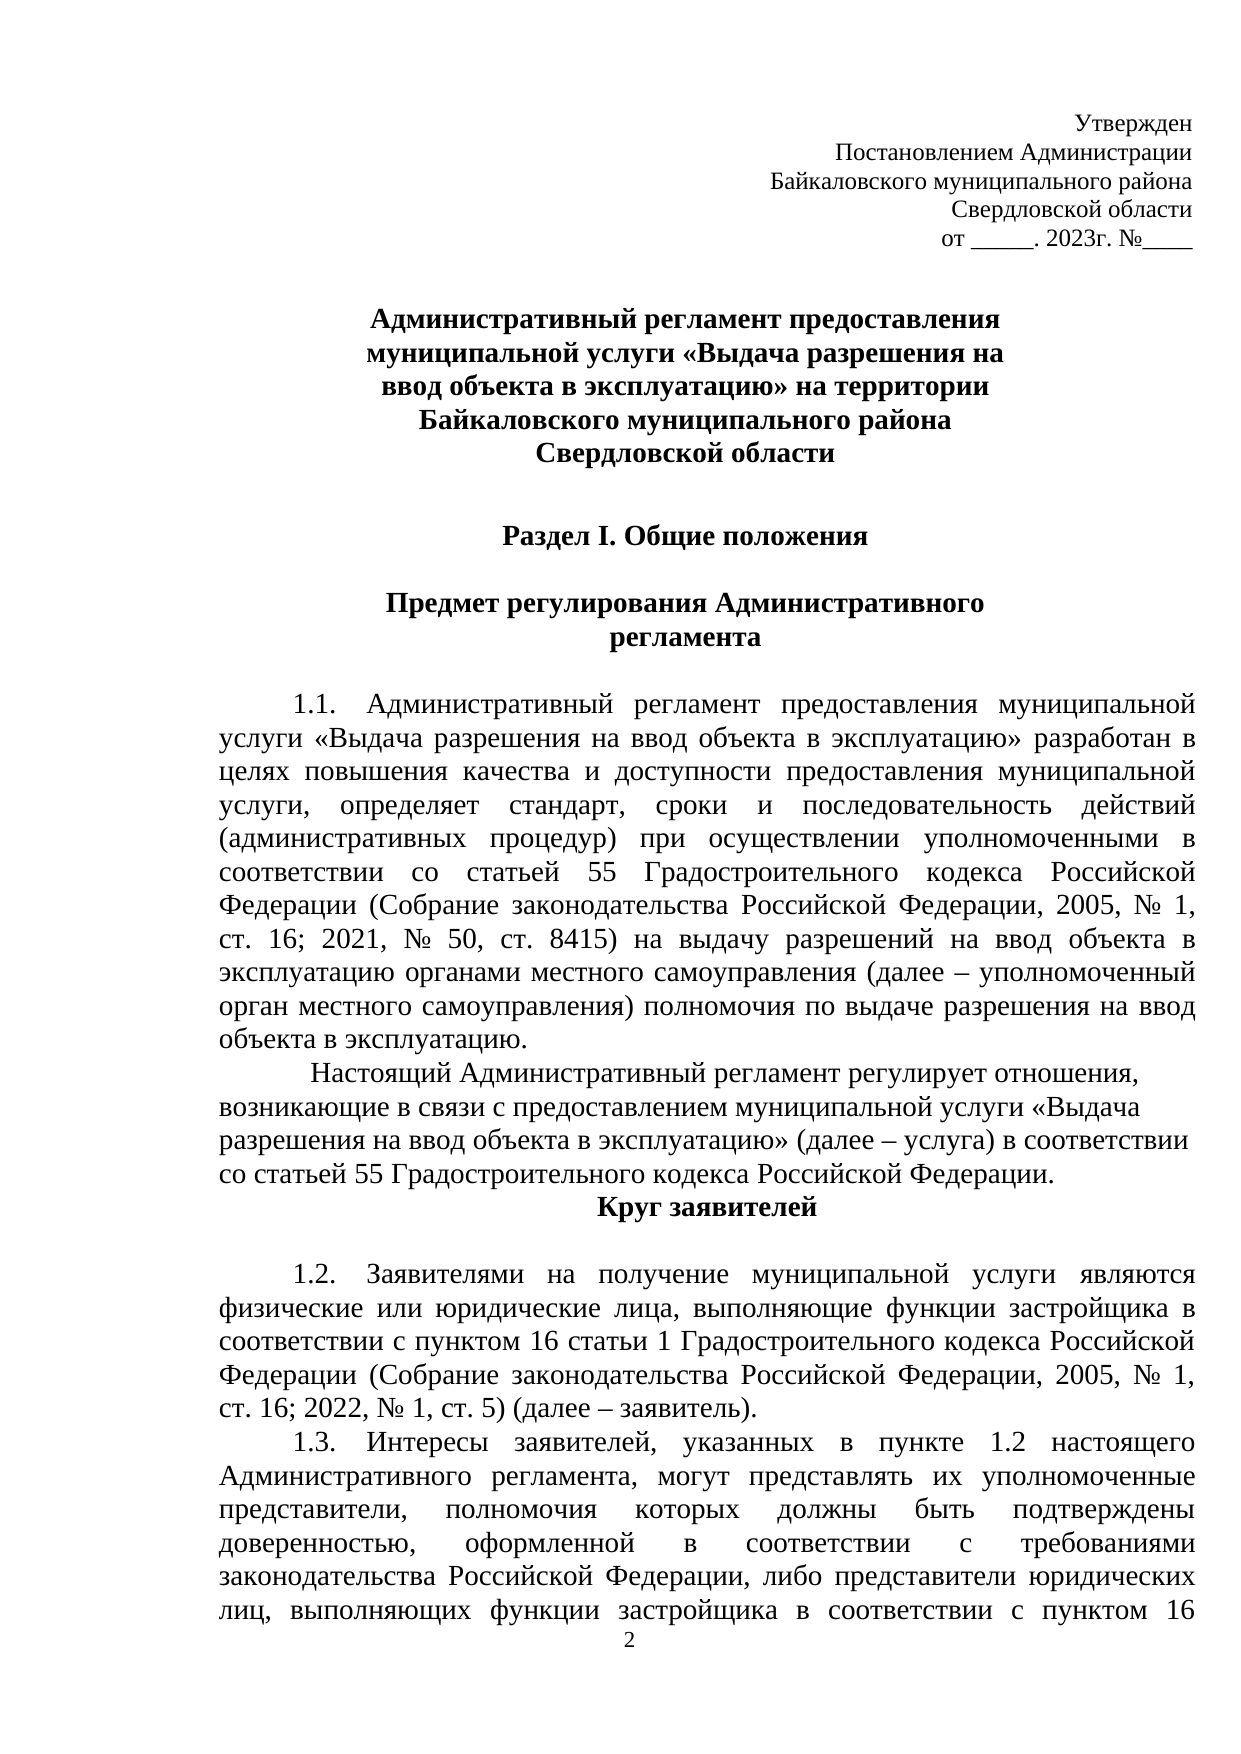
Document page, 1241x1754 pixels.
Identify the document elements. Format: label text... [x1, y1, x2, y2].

text от _____. 2023г. №____ [207, 223, 1192, 252]
subtitle Круг заявителей [346, 1189, 1068, 1223]
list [219, 1424, 1196, 1625]
text Настоящий Административный регламент регулирует отношения, возникающие в связи с предоставлением муниципальной услуги «Выдача разрешения на ввод объекта в эксплуатацию» (далее – услуга) в соответствии со статьей 55 Градостроительного кодекса Российской Федерации. [219, 1055, 1196, 1189]
text Предмет регулирования Административного регламента [342, 586, 1028, 653]
text Свердловской области [207, 194, 1192, 223]
list Заявителями на получение муниципальной услуги являются физические или юридические лица, выполняющие функции застройщика в соответствии с пунктом 16 статьи 1 Градостроительного кодекса Российской Федерации (Собрание законодательства Российской Федерации, 2005, № 1, ст. 16; 2022, № 1, ст. 5) (далее – заявитель). [219, 1256, 1196, 1424]
text Утвержден [207, 108, 1192, 137]
list Административный регламент предоставления муниципальной услуги «Выдача разрешения на ввод объекта в эксплуатацию» разработан в целях повышения качества и доступности предоставления муниципальной услуги, определяет стандарт, сроки и последовательность действий (административных процедур) при осуществлении уполномоченными в соответствии со статьей 55 Градостроительного кодекса Российской Федерации (Собрание законодательства Российской Федерации, 2005, № 1, ст. 16; 2021, № 50, ст. 8415) на выдачу разрешений на ввод объекта в эксплуатацию органами местного самоуправления (далее – уполномоченный орган местного самоуправления) полномочия по выдаче разрешения на ввод объекта в эксплуатацию. [219, 686, 1196, 1055]
subtitle Раздел I. Общие положения [342, 518, 1028, 552]
text Байкаловского муниципального района [207, 166, 1192, 194]
text Постановлением Администрации [207, 137, 1192, 166]
subtitle Административный регламент предоставления муниципальной услуги «Выдача разрешения на ввод объекта в эксплуатацию» на территории Байкаловского муниципального района Свердловской области [342, 301, 1028, 469]
